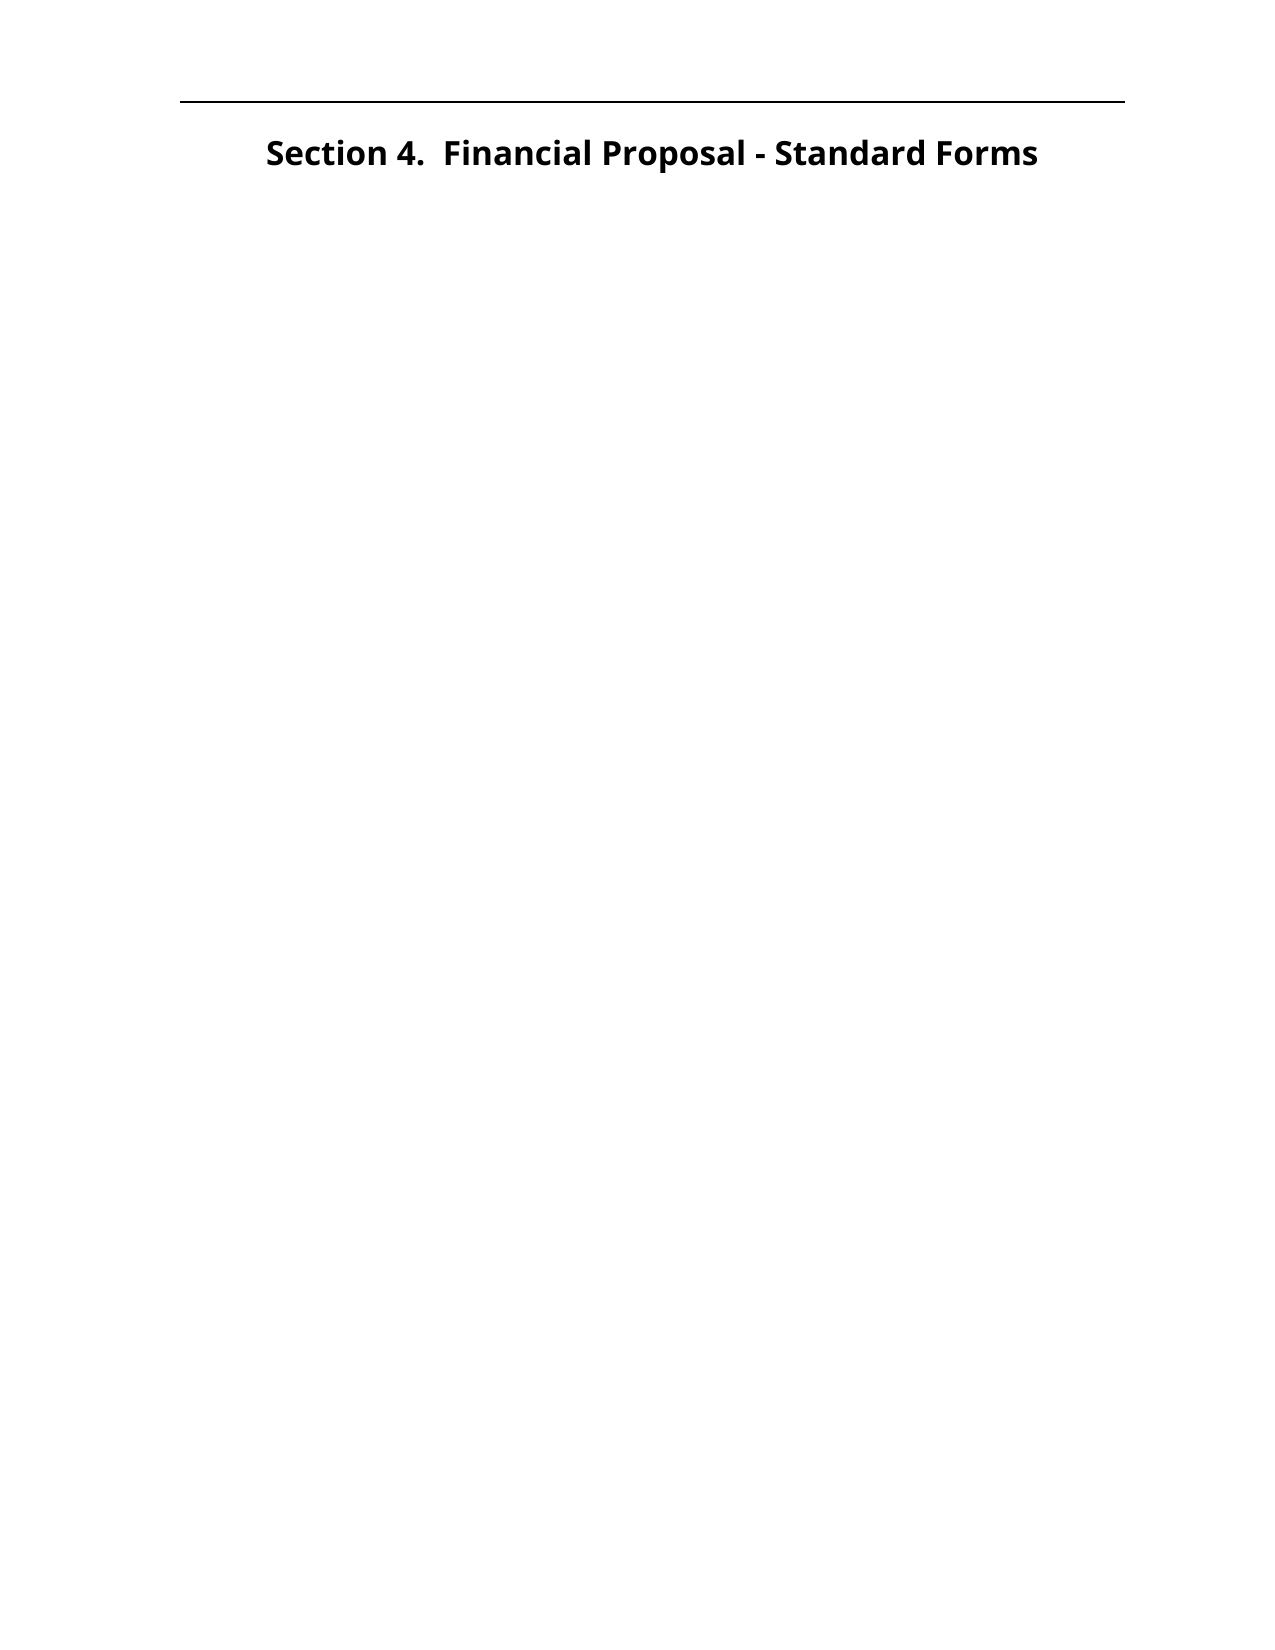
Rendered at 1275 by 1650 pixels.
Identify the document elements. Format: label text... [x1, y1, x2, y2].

subtitle Section 4. Financial Proposal - Standard Forms [180, 129, 1125, 175]
